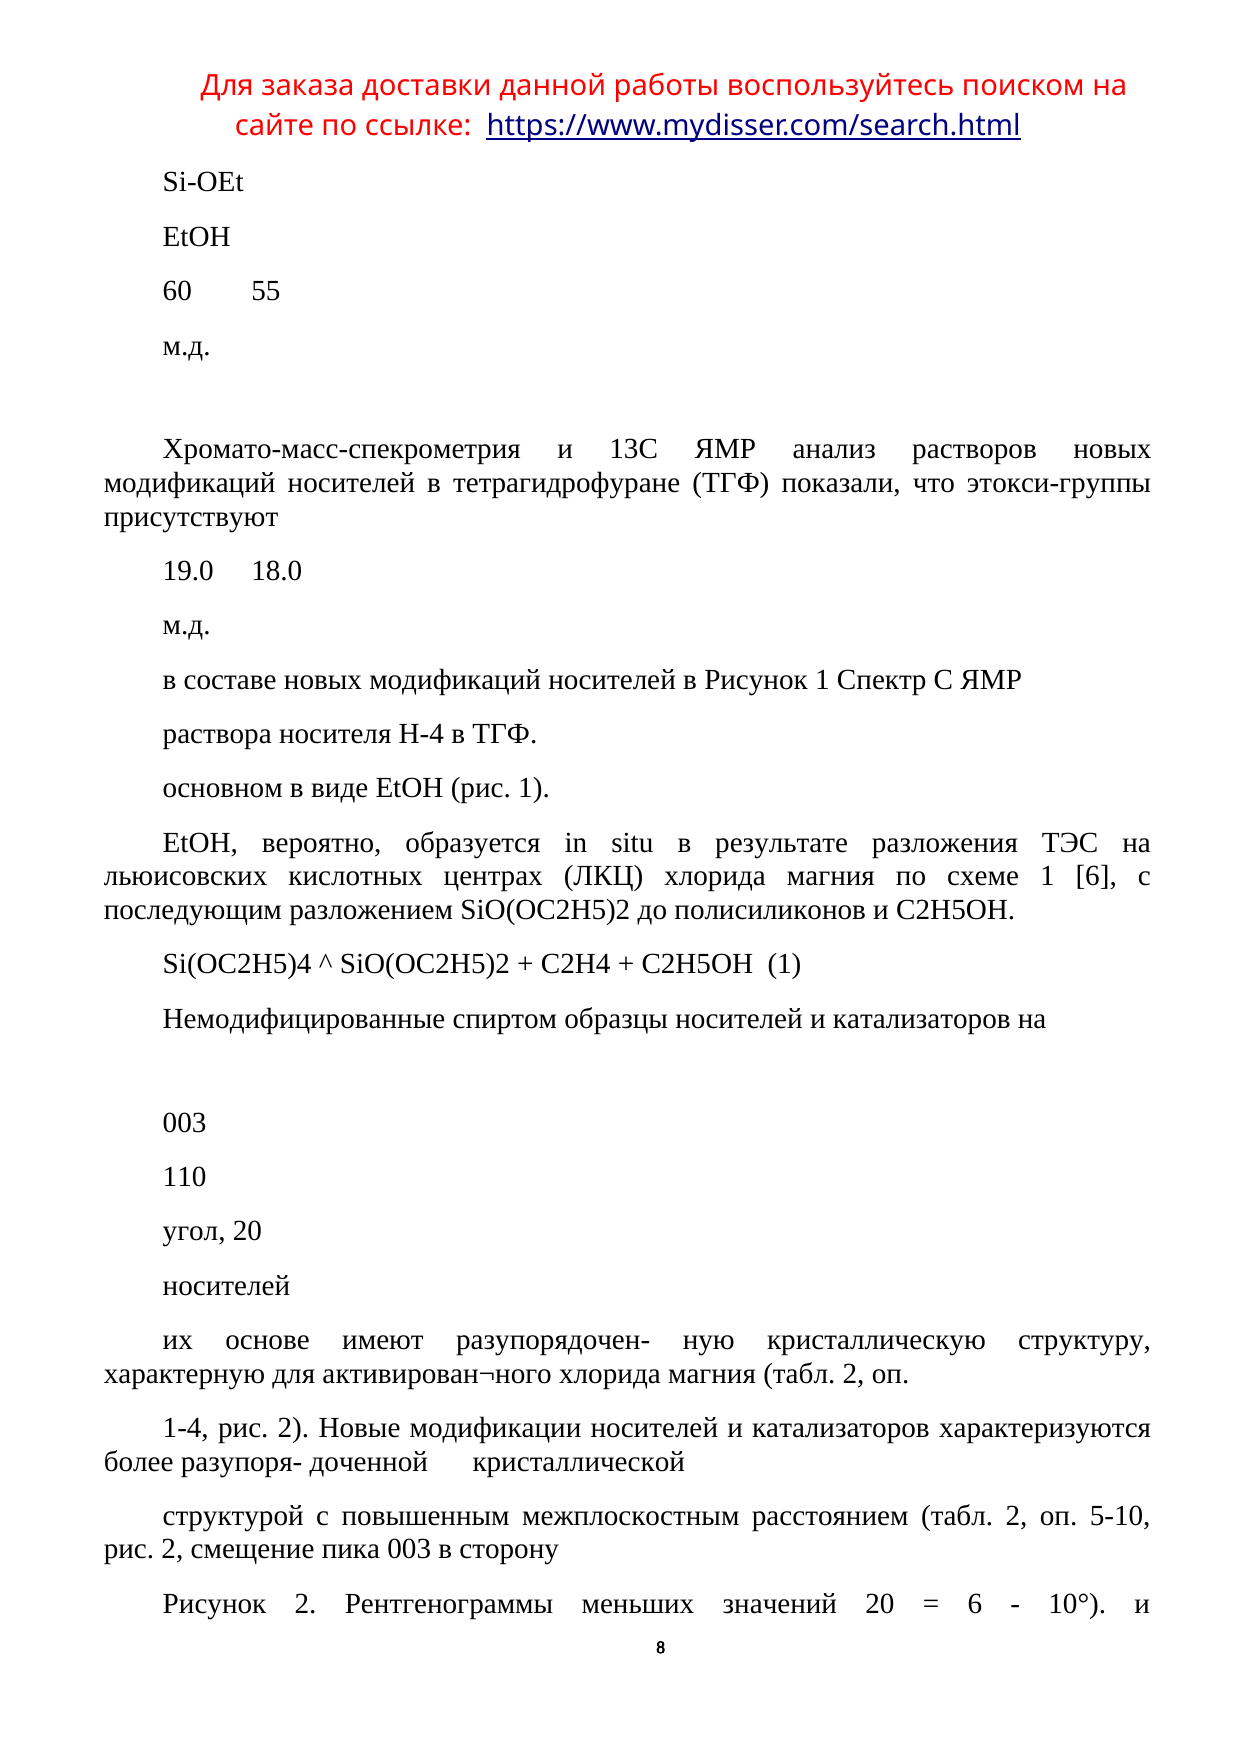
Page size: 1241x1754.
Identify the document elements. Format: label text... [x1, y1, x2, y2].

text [103, 1586, 1152, 1619]
text Si(OC2H5)4 ^ SiO(OC2H5)2 + C2H4 + C2H5OH (1) [103, 946, 1152, 980]
text м.д. [103, 607, 1152, 641]
text основном в виде EtOH (рис. 1). [103, 771, 1152, 804]
text носителей [103, 1268, 1152, 1301]
text 19.0 18.0 [103, 553, 1152, 587]
text их основе имеют разупорядочен- ную кристаллическую структуру, характерную для активирован¬ного хлорида магния (табл. 2, оп. [103, 1322, 1152, 1389]
text Хромато-масс-спекрометрия и 13С ЯМР анализ растворов новых модификаций носителей в тетрагидрофуране (ТГФ) показали, что этокси-группы присутствуют [103, 432, 1152, 532]
text Si-OEt [103, 164, 1152, 198]
text структурой с повышенным межплоскостным расстоянием (табл. 2, оп. 5-10, рис. 2, смещение пика 003 в сторону [103, 1498, 1152, 1565]
text EtOH, вероятно, образуется in situ в результате разложения ТЭС на льюисовских кислотных центрах (ЛКЦ) хлорида магния по схеме 1 [6], с последующим разложением SiO(OC2H5)2 до полисиликонов и C2H5OH. [103, 825, 1152, 926]
text раствора носителя Н-4 в ТГФ. [103, 716, 1152, 750]
text 003 [103, 1105, 1152, 1138]
text EtOH [103, 219, 1152, 252]
text 110 [103, 1159, 1152, 1193]
text Немодифицированные спиртом образцы носителей и катализаторов на [103, 1001, 1152, 1034]
text м.д. [103, 328, 1152, 361]
text в составе новых модификаций носителей в Рисунок 1 Спектр С ЯМР [103, 662, 1152, 695]
text угол, 20 [103, 1213, 1152, 1247]
text 60 55 [103, 273, 1152, 307]
text 1-4, рис. 2). Новые модификации носителей и катализаторов характеризуются более разупоря- доченной кристаллической [103, 1410, 1152, 1477]
